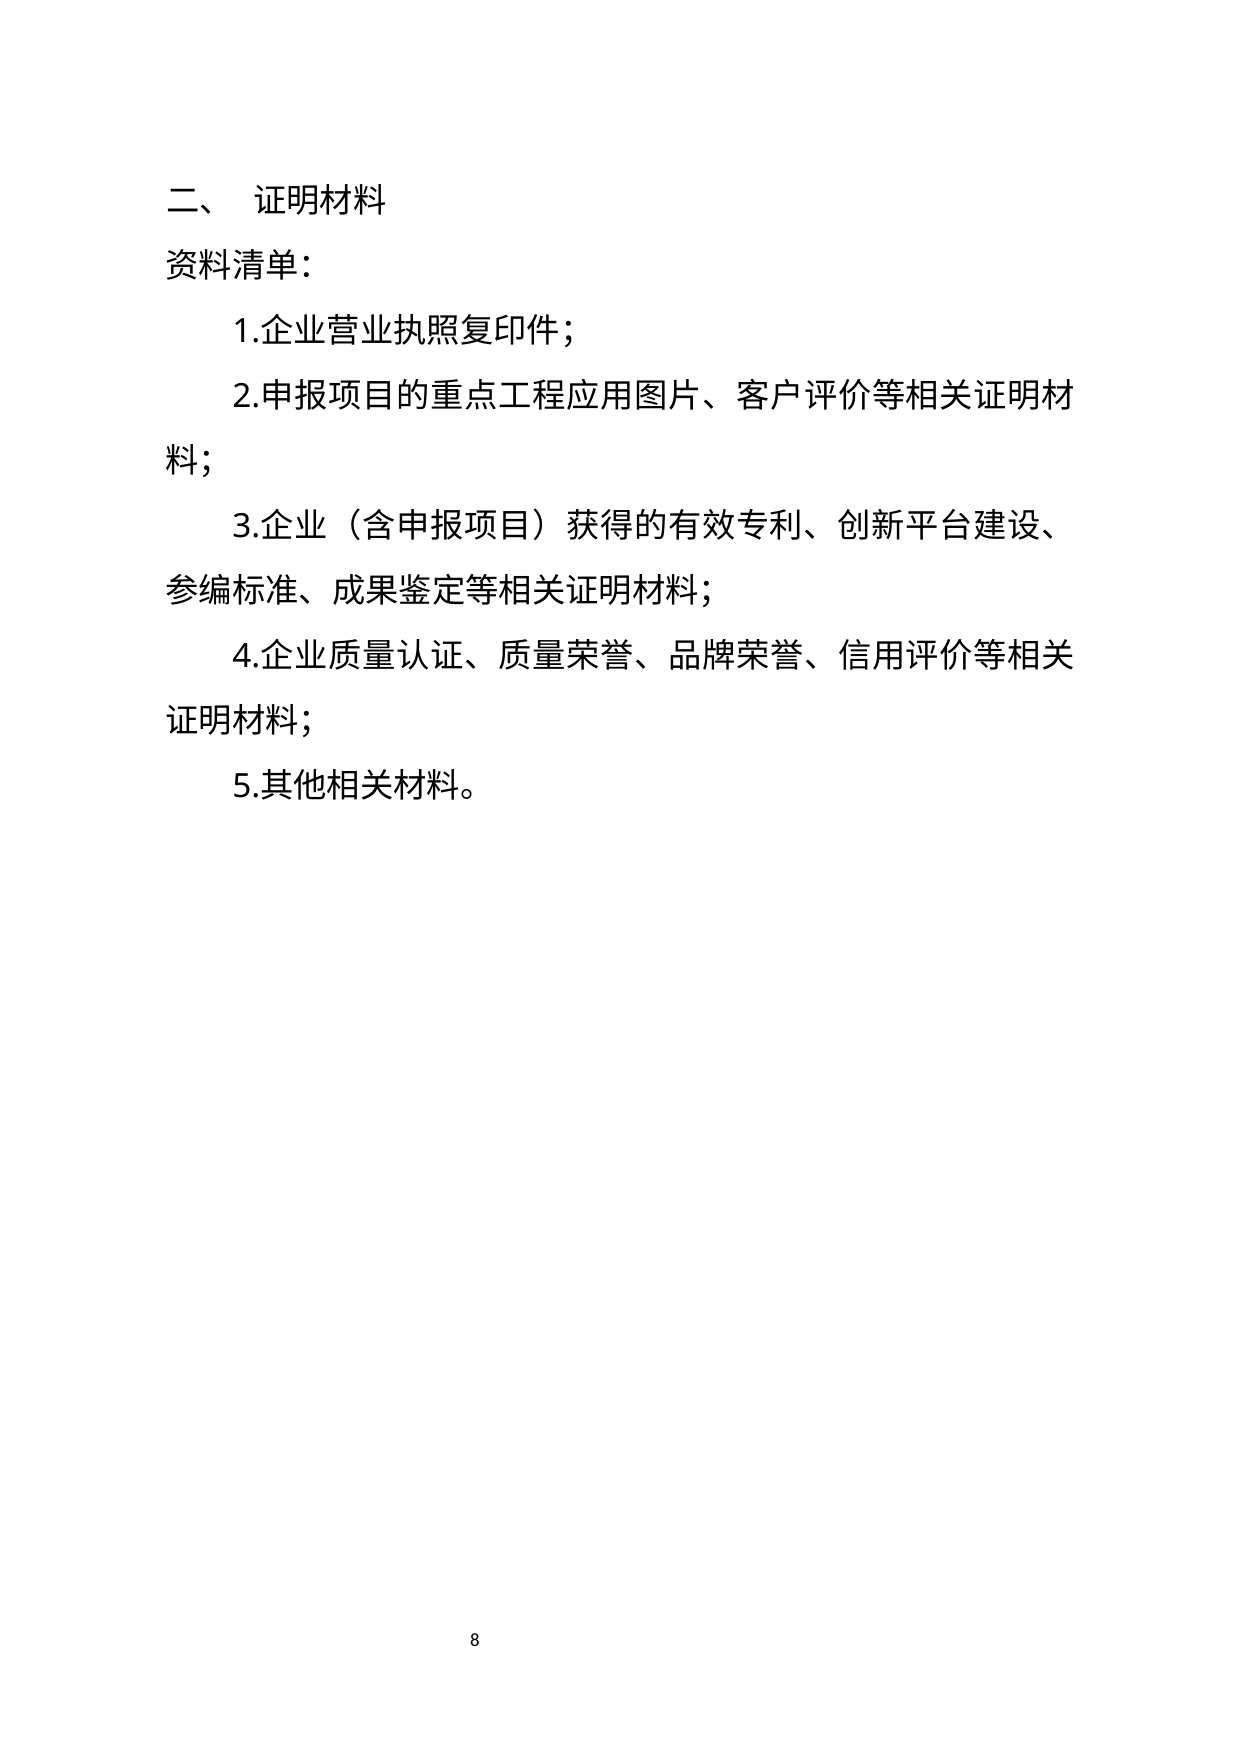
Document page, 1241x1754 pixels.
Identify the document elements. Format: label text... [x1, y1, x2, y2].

text 2.申报项目的重点工程应用图片、客户评价等相关证明材料； [165, 360, 1075, 490]
text 资料清单： [165, 230, 1075, 295]
text 1.企业营业执照复印件； [165, 295, 1075, 360]
text 3.企业（含申报项目）获得的有效专利、创新平台建设、参编标准、成果鉴定等相关证明材料； [165, 490, 1075, 620]
text 5.其他相关材料。 [165, 750, 1075, 815]
text 4.企业质量认证、质量荣誉、品牌荣誉、信用评价等相关证明材料； [165, 620, 1075, 750]
list 证明材料 [166, 165, 1075, 230]
